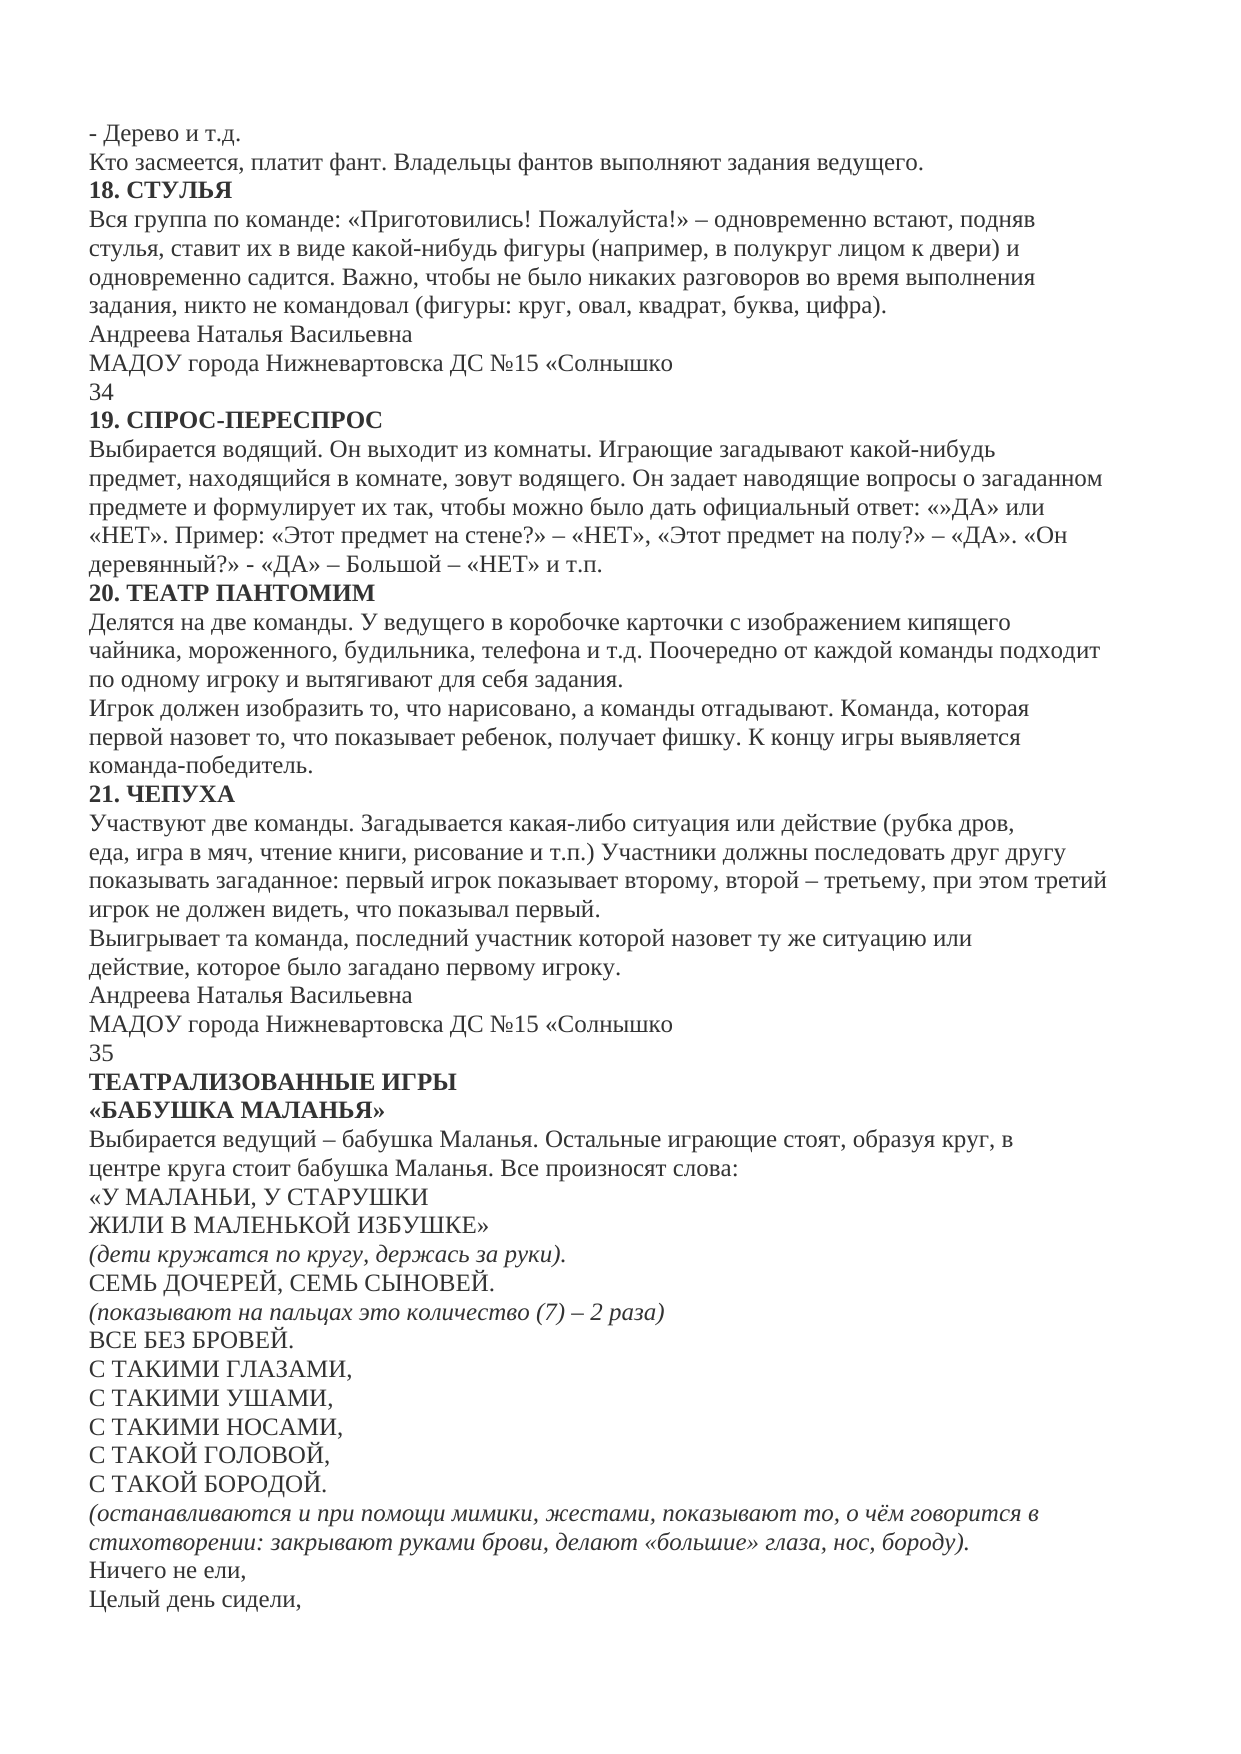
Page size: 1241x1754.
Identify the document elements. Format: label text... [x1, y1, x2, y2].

text 35 [88, 1038, 1152, 1067]
text Делятся на две команды. У ведущего в коробочке карточки с изображением кипящего [88, 607, 1152, 636]
text Выбирается ведущий – бабушка Маланья. Остальные играющие стоят, образуя круг, в [88, 1124, 1152, 1153]
text (останавливаются и при помощи мимики, жестами, показывают то, о чём говорится в [88, 1498, 1152, 1527]
text ТЕАТРАЛИЗОВАННЫЕ ИГРЫ [88, 1067, 1152, 1096]
text показывать загаданное: первый игрок показывает второму, второй – третьему, при этом третий [88, 866, 1152, 894]
text первой назовет то, что показывает ребенок, получает фишку. К концу игры выявляется [88, 722, 1152, 751]
text С ТАКИМИ УШАМИ, [88, 1383, 1152, 1412]
text ЖИЛИ В МАЛЕНЬКОЙ ИЗБУШКЕ» [88, 1211, 1152, 1239]
text МАДОУ города Нижневартовска ДС №15 «Солнышко [88, 1009, 1152, 1038]
text по одному игроку и вытягивают для себя задания. [88, 664, 1152, 693]
text 21. ЧЕПУХА [88, 779, 1152, 808]
text предмете и формулирует их так, чтобы можно было дать официальный ответ: «»ДА» или [88, 492, 1152, 521]
text - Дерево и т.д. [88, 118, 1152, 147]
text стулья, ставит их в виде какой-нибудь фигуры (например, в полукруг лицом к двери) и [88, 233, 1152, 262]
text МАДОУ города Нижневартовска ДС №15 «Солнышко [88, 348, 1152, 377]
text 34 [88, 377, 1152, 406]
text Андреева Наталья Васильевна [88, 981, 1152, 1009]
text действие, которое было загадано первому игроку. [88, 952, 1152, 981]
text чайника, мороженного, будильника, телефона и т.д. Поочередно от каждой команды подходит [88, 636, 1152, 664]
text центре круга стоит бабушка Маланья. Все произносят слова: [88, 1153, 1152, 1182]
text Выигрывает та команда, последний участник которой назовет ту же ситуацию или [88, 923, 1152, 952]
text С ТАКОЙ ГОЛОВОЙ, [88, 1441, 1152, 1469]
text 19. СПРОС-ПЕРЕСПРОС [88, 406, 1152, 434]
text «У МАЛАНЬИ, У СТАРУШКИ [88, 1182, 1152, 1211]
text стихотворении: закрывают руками брови, делают «большие» глаза, нос, бороду). [88, 1527, 1152, 1556]
text деревянный?» - «ДА» – Большой – «НЕТ» и т.п. [88, 549, 1152, 578]
text (показывают на пальцах это количество (7) – 2 раза) [88, 1297, 1152, 1326]
text С ТАКИМИ НОСАМИ, [88, 1412, 1152, 1441]
text СЕМЬ ДОЧЕРЕЙ, СЕМЬ СЫНОВЕЙ. [88, 1268, 1152, 1297]
text Кто засмеется, платит фант. Владельцы фантов выполняют задания ведущего. [88, 147, 1152, 176]
text игрок не должен видеть, что показывал первый. [88, 894, 1152, 923]
text команда-победитель. [88, 751, 1152, 779]
text одновременно садится. Важно, чтобы не было никаких разговоров во время выполнения [88, 262, 1152, 291]
text С ТАКОЙ БОРОДОЙ. [88, 1469, 1152, 1498]
text предмет, находящийся в комнате, зовут водящего. Он задает наводящие вопросы о загаданном [88, 463, 1152, 492]
text 18. СТУЛЬЯ [88, 176, 1152, 204]
text Игрок должен изобразить то, что нарисовано, а команды отгадывают. Команда, которая [88, 693, 1152, 722]
text «БАБУШКА МАЛАНЬЯ» [88, 1096, 1152, 1124]
text Участвуют две команды. Загадывается какая-либо ситуация или действие (рубка дров, [88, 808, 1152, 837]
text С ТАКИМИ ГЛАЗАМИ, [88, 1354, 1152, 1383]
text Выбирается водящий. Он выходит из комнаты. Играющие загадывают какой-нибудь [88, 434, 1152, 463]
text Целый день сидели, [88, 1584, 1152, 1613]
text задания, никто не командовал (фигуры: круг, овал, квадрат, буква, цифра). [88, 291, 1152, 319]
text Вся группа по команде: «Приготовились! Пожалуйста!» – одновременно встают, подняв [88, 204, 1152, 233]
text 20. ТЕАТР ПАНТОМИМ [88, 578, 1152, 607]
text ВСЕ БЕЗ БРОВЕЙ. [88, 1326, 1152, 1354]
text «НЕТ». Пример: «Этот предмет на стене?» – «НЕТ», «Этот предмет на полу?» – «ДА». «Он [88, 521, 1152, 549]
text Андреева Наталья Васильевна [88, 319, 1152, 348]
text (дети кружатся по кругу, держась за руки). [88, 1239, 1152, 1268]
text Ничего не ели, [88, 1556, 1152, 1584]
text еда, игра в мяч, чтение книги, рисование и т.п.) Участники должны последовать друг другу [88, 837, 1152, 866]
